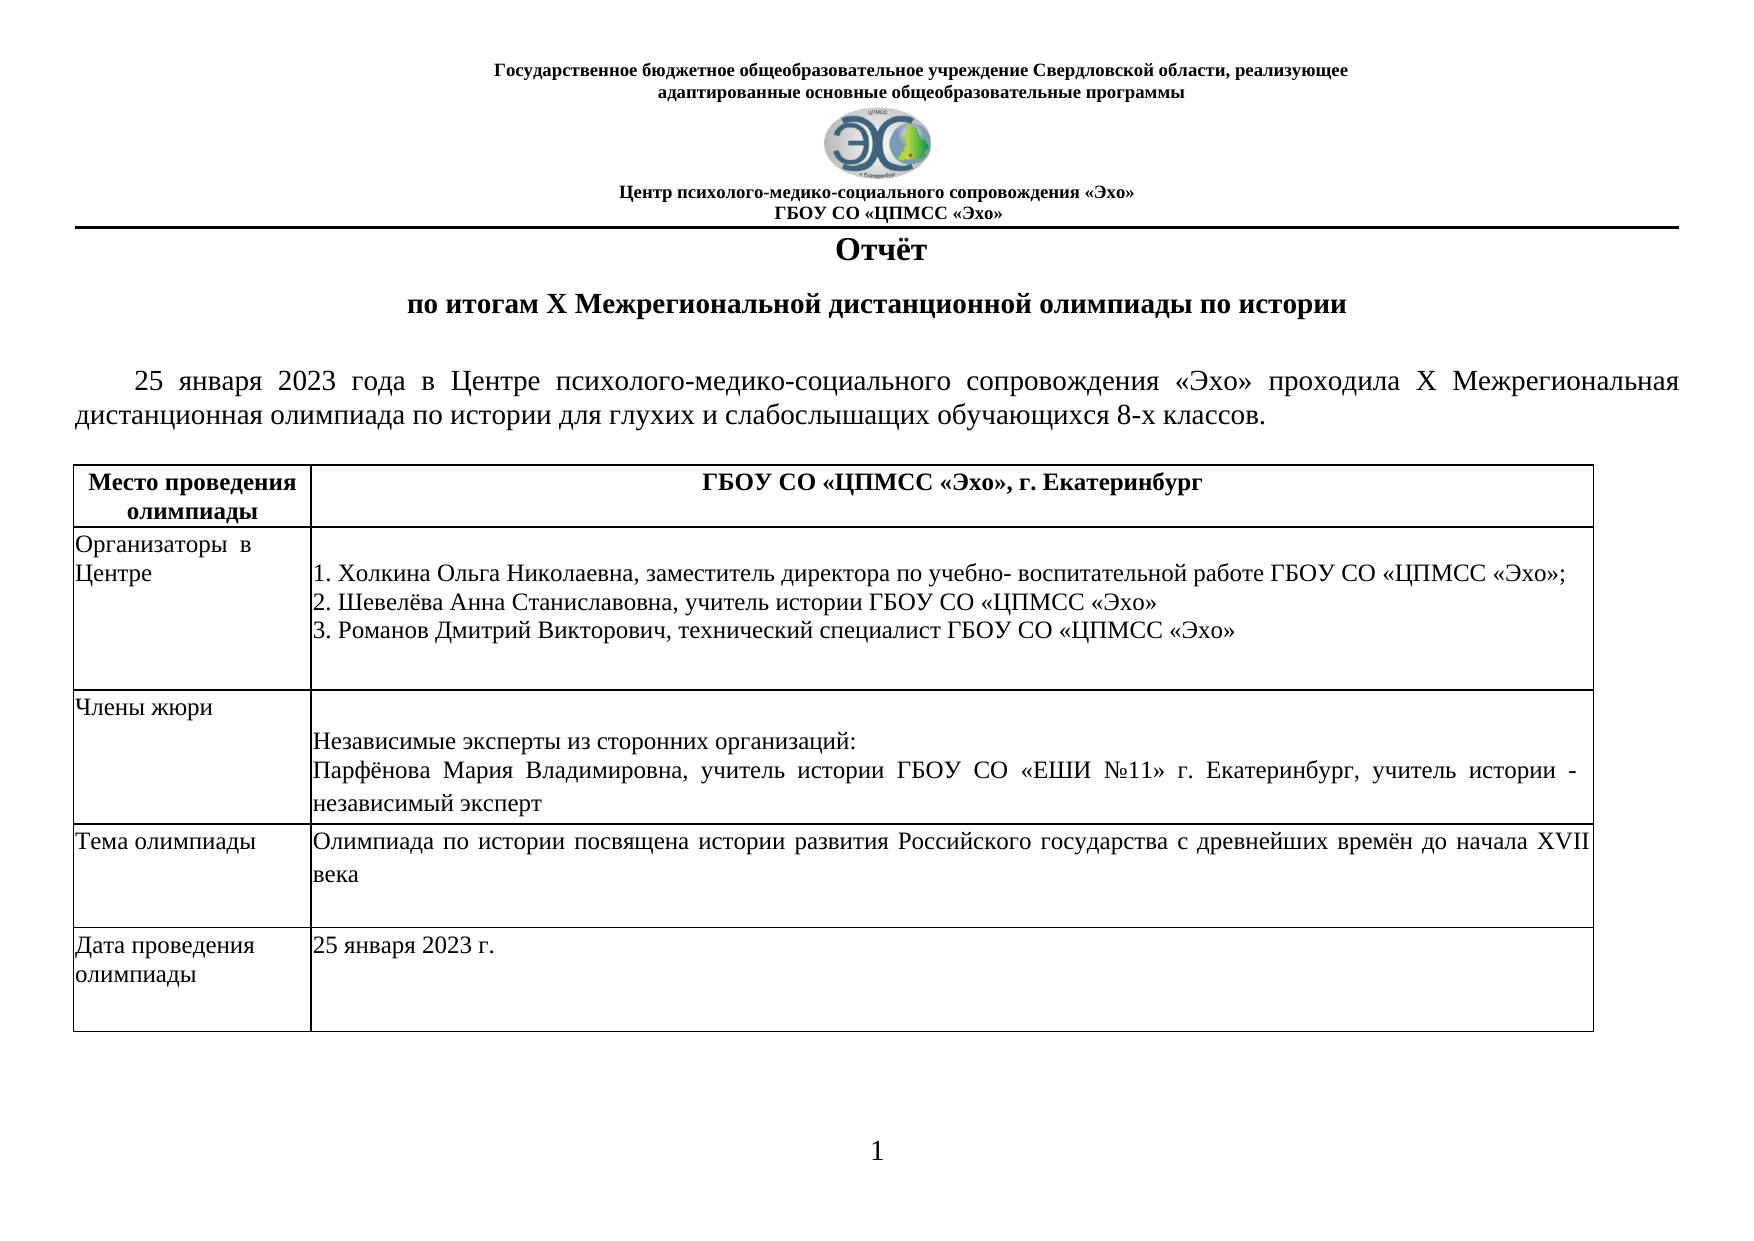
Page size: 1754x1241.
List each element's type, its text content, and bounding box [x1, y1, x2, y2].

table_cell Олимпиада по истории посвящена истории развития Российского государства с древнейших времён до начала XVII века [312, 825, 1593, 927]
text Отчёт [75, 229, 1679, 267]
table_header Место проведения олимпиады [74, 466, 310, 526]
picture [823, 102, 931, 181]
table_cell Независимые эксперты из сторонних организаций: Парфёнова Мария Владимировна, учитель истории ГБОУ СО «ЕШИ №11» г. Екатеринбург, учитель истории - независимый эксперт [312, 691, 1593, 823]
text 25 января 2023 года в Центре психолого-медико-социального сопровождения «Эхо» проходила X Межрегиональная дистанционная олимпиада по истории для глухих и слабослышащих обучающихся 8-х классов. [75, 363, 1679, 430]
text Центр психолого-медико-социального сопровождения «Эхо» [75, 181, 1679, 202]
table_cell 1. Холкина Ольга Николаевна, заместитель директора по учебно- воспитательной работе ГБОУ СО «ЦПМСС «Эхо»; 2. Шевелёва Анна Станиславовна, учитель истории ГБОУ СО «ЦПМСС «Эхо» 3. Романов Дмитрий Викторович, технический специалист ГБОУ СО «ЦПМСС «Эхо» [312, 528, 1593, 689]
table_cell Тема олимпиады [74, 825, 310, 927]
text адаптированные основные общеобразовательные программы [123, 81, 1720, 102]
table_cell 25 января 2023 г. [312, 928, 1593, 1031]
table_cell Члены жюри [74, 691, 310, 823]
table_cell Организаторы в Центре [74, 528, 310, 689]
text по итогам X Межрегиональной дистанционной олимпиады по истории [75, 286, 1679, 320]
table_header ГБОУ СО «ЦПМСС «Эхо», г. Екатеринбург [312, 466, 1593, 526]
text Государственное бюджетное общеобразовательное учреждение Свердловской области, реализующее [123, 59, 1720, 81]
table_cell Дата проведения олимпиады [74, 928, 310, 1031]
text ГБОУ СО «ЦПМСС «Эхо» [75, 202, 1679, 226]
